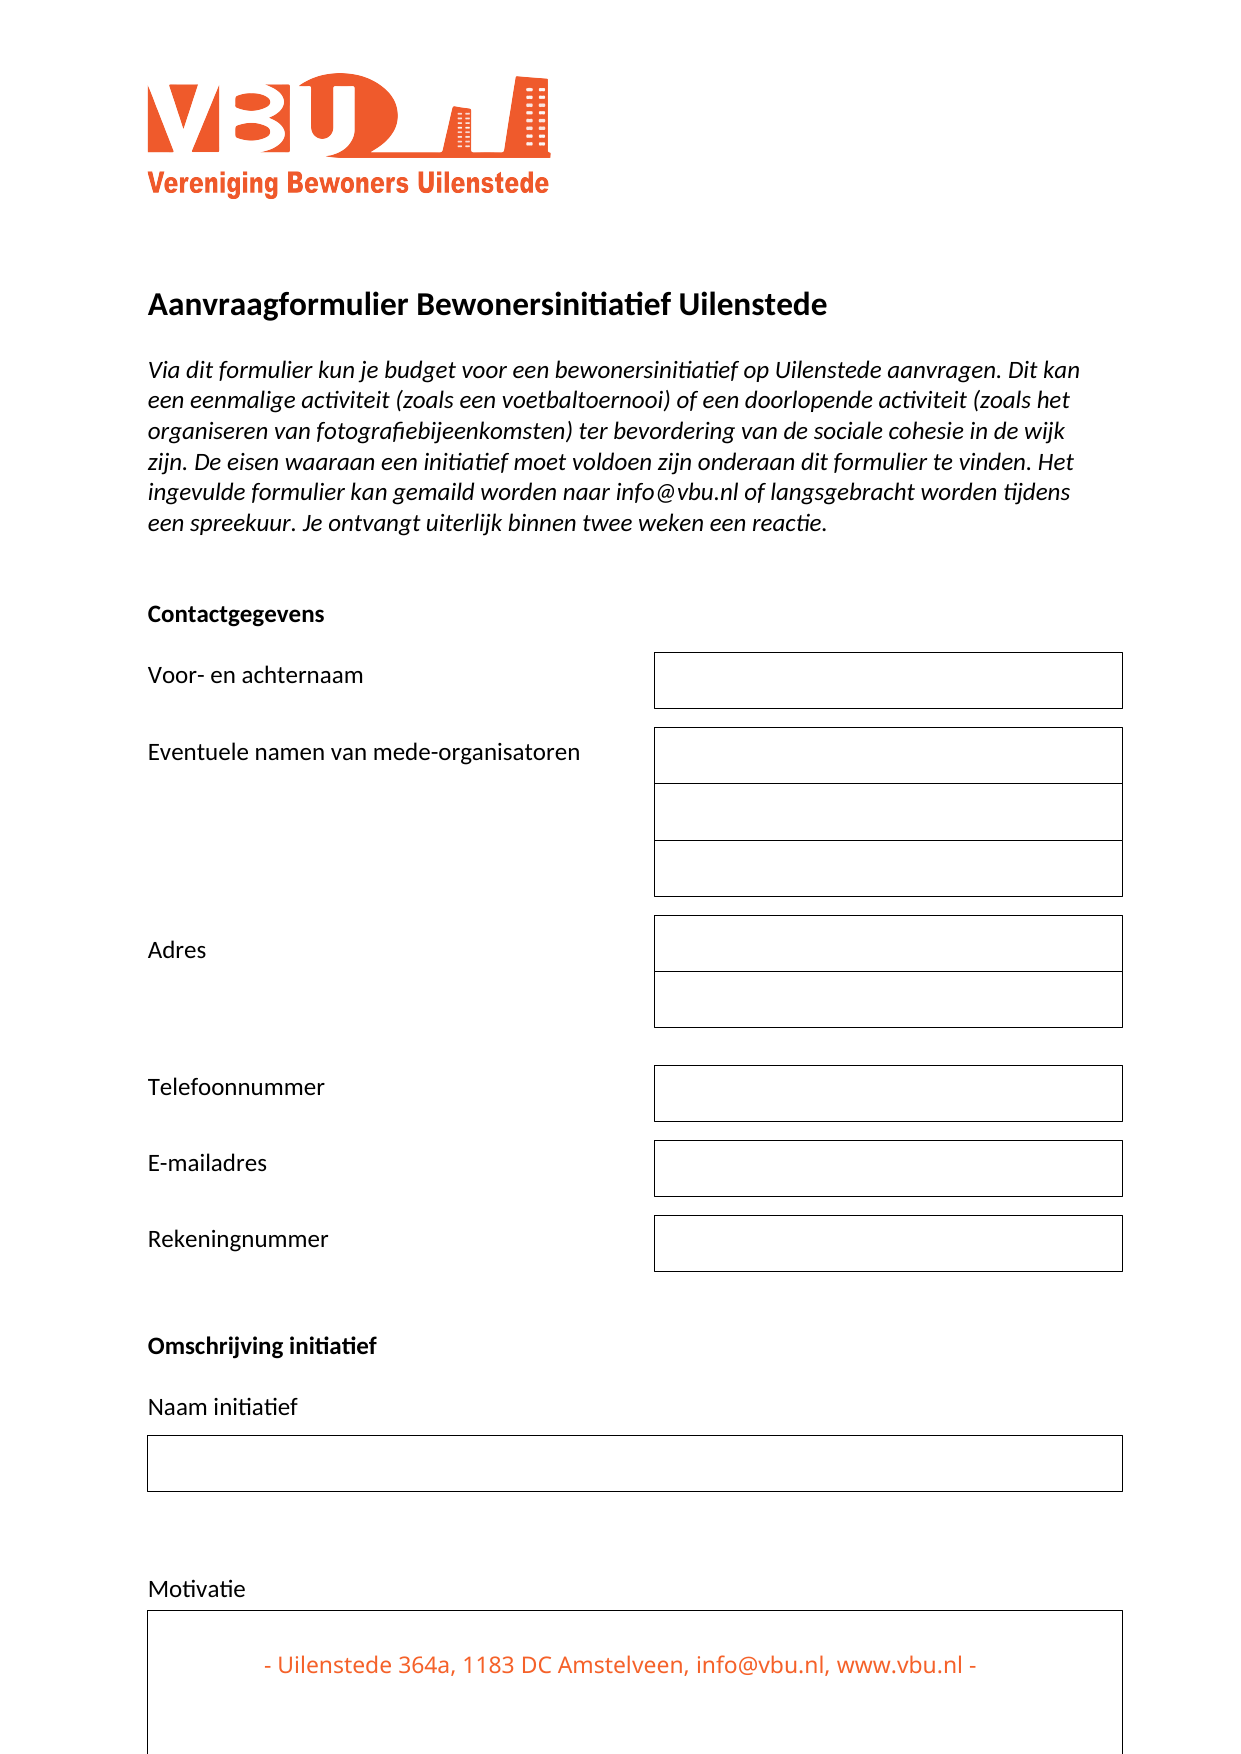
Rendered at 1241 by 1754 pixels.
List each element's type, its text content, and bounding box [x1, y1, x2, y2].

text Omschrijving initiatief [148, 1330, 1092, 1361]
text Motivatie [148, 1573, 1092, 1603]
text Telefoonnummer [148, 1071, 1092, 1102]
text Adres [148, 934, 1092, 964]
text Eventuele namen van mede-organisatoren [148, 736, 1092, 766]
text Aanvraagformulier Bewonersinitiatief Uilenstede [148, 283, 1092, 324]
picture [147, 73, 551, 202]
text E-mailadres [148, 1147, 1092, 1178]
text Rekeningnummer [148, 1224, 1092, 1254]
text Voor- en achternaam [148, 659, 1092, 690]
text Naam initiatief [148, 1391, 1092, 1422]
text Contactgegevens [148, 598, 1092, 629]
text Via dit formulier kun je budget voor een bewonersinitiatief op Uilenstede aanvragen. Dit kan een eenmalige activiteit (zoals een voetbaltoernooi) of een doorlopende activiteit (zoals het organiseren van fotografiebijeenkomsten) ter bevordering van de sociale cohesie in de wijk zijn. De eisen waaraan een initiatief moet voldoen zijn onderaan dit formulier te vinden. Het ingevulde formulier kan gemaild worden naar info@vbu.nl of langsgebracht worden tijdens een spreekuur. Je ontvangt uiterlijk binnen twee weken een reactie. [148, 354, 1092, 537]
